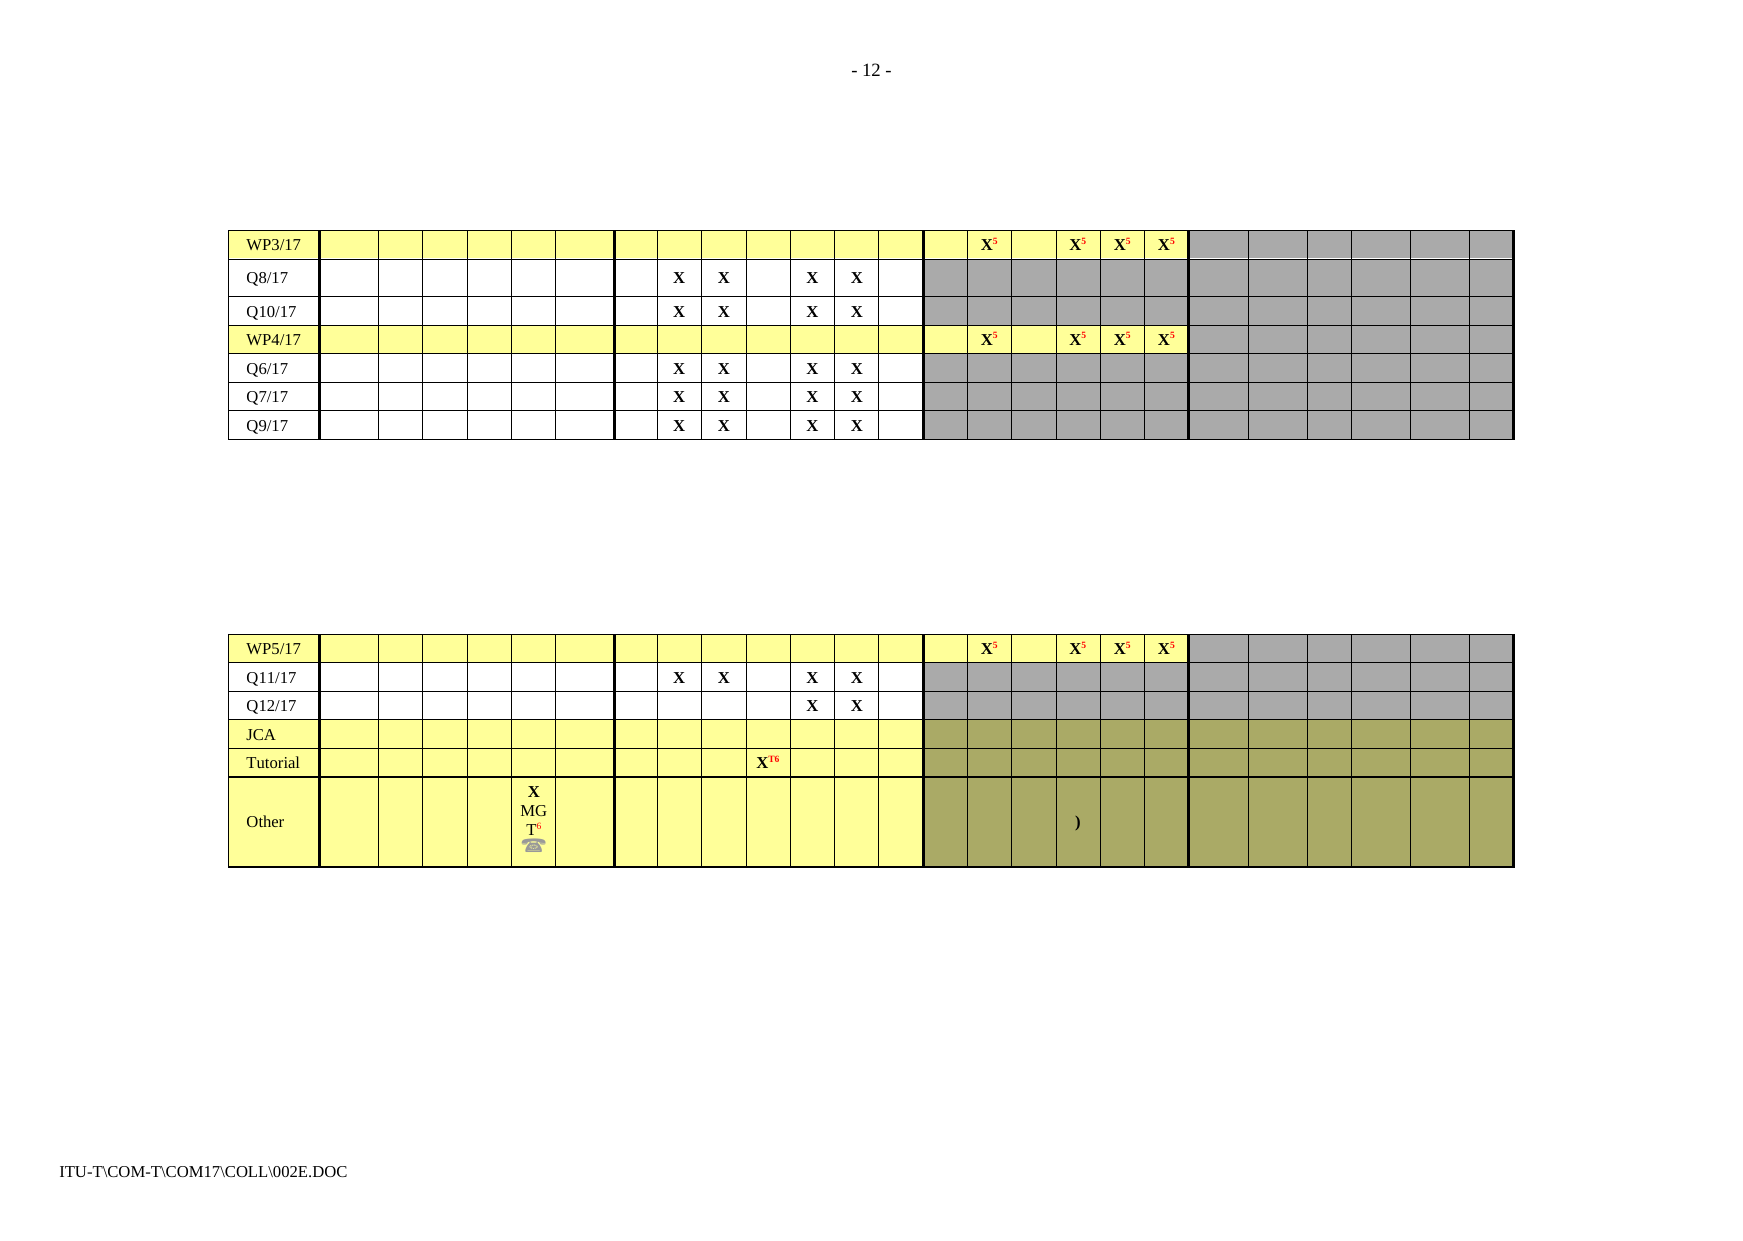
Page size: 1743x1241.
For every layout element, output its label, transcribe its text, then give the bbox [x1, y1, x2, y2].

table_cell [1057, 260, 1100, 296]
table_cell [968, 354, 1011, 382]
table_cell [968, 260, 1011, 296]
table_cell [1012, 326, 1056, 353]
table_cell [747, 297, 790, 325]
table_cell [1101, 663, 1144, 691]
table_header [1411, 635, 1469, 662]
table_cell [1352, 663, 1410, 691]
table_cell [1470, 692, 1512, 719]
table_cell [1470, 297, 1512, 325]
table_cell X [835, 383, 878, 410]
table_cell [321, 260, 378, 296]
table_cell [1101, 720, 1144, 748]
table_cell [512, 354, 555, 382]
table_cell [1411, 778, 1469, 866]
table_cell [379, 692, 422, 719]
table_cell [616, 663, 657, 691]
table_cell [879, 749, 922, 776]
table_cell [468, 778, 511, 866]
table_cell [658, 749, 701, 776]
table_cell [747, 354, 790, 382]
table_cell X [658, 297, 701, 325]
table_cell [1411, 326, 1469, 353]
table_cell [1190, 326, 1248, 353]
table_header [468, 231, 511, 258]
table_cell [556, 663, 613, 691]
table_cell [1249, 326, 1307, 353]
table_cell [747, 383, 790, 410]
table_cell [616, 260, 657, 296]
table_cell Q11/17 [229, 663, 318, 691]
table_header [702, 231, 746, 258]
table_header [321, 635, 378, 662]
table_cell [702, 692, 746, 719]
table_cell X [658, 383, 701, 410]
table_cell [879, 326, 922, 353]
table_cell [1012, 778, 1056, 866]
table_cell [925, 778, 967, 866]
table_cell [1308, 778, 1351, 866]
table_cell [1249, 260, 1307, 296]
table_cell [747, 260, 790, 296]
table_header [702, 635, 746, 662]
table_header X5 [968, 231, 1011, 258]
table_cell [1057, 692, 1100, 719]
table_cell [512, 383, 555, 410]
table_cell [379, 260, 422, 296]
table_cell Q8/17 [229, 260, 318, 296]
table_cell [321, 720, 378, 748]
table_cell [1190, 692, 1248, 719]
table_header [1012, 231, 1056, 258]
table_cell [512, 411, 555, 439]
table_header X5 [1145, 231, 1187, 258]
table_cell X [702, 354, 746, 382]
table_cell [1145, 297, 1187, 325]
table_cell [1101, 778, 1144, 866]
table_cell [1012, 663, 1056, 691]
table_cell [1190, 297, 1248, 325]
table_header [879, 635, 922, 662]
table_cell [1145, 749, 1187, 776]
table_cell [321, 749, 378, 776]
table_cell [616, 297, 657, 325]
table_cell [1470, 778, 1512, 866]
table_cell [379, 720, 422, 748]
table_cell [468, 326, 511, 353]
table_cell Q12/17 [229, 692, 318, 719]
table_cell [1145, 720, 1187, 748]
table_cell [1190, 383, 1248, 410]
table_cell [1249, 383, 1307, 410]
table_cell [379, 663, 422, 691]
table_cell [747, 778, 790, 866]
table_cell [468, 260, 511, 296]
table_cell X [702, 383, 746, 410]
table_cell [1352, 720, 1410, 748]
table_cell [512, 720, 555, 748]
table_cell [1101, 260, 1144, 296]
table_cell [1190, 663, 1248, 691]
table_cell [1308, 326, 1351, 353]
table_cell [1411, 720, 1469, 748]
table_cell [468, 297, 511, 325]
table_cell [835, 749, 878, 776]
table_cell [1308, 692, 1351, 719]
table_cell [1352, 260, 1410, 296]
table_cell [1470, 383, 1512, 410]
table_cell [1411, 383, 1469, 410]
table_cell [423, 260, 467, 296]
table_cell [1101, 692, 1144, 719]
table_header [512, 231, 555, 258]
table_cell [968, 411, 1011, 439]
table_cell [1012, 692, 1056, 719]
table_cell Tutorial [229, 749, 318, 776]
table_cell [321, 326, 378, 353]
table_cell [925, 411, 967, 439]
table_cell X [835, 663, 878, 691]
table_header X5 [968, 635, 1011, 662]
table_cell X [658, 354, 701, 382]
table_cell [1249, 720, 1307, 748]
table_header [835, 635, 878, 662]
table_cell [747, 663, 790, 691]
table_header [1411, 231, 1469, 258]
table_cell [556, 297, 613, 325]
table_cell Q9/17 [229, 411, 318, 439]
table_cell [1308, 383, 1351, 410]
table_cell X [791, 692, 834, 719]
table_cell [1411, 692, 1469, 719]
table_cell [1411, 749, 1469, 776]
table_cell [791, 326, 834, 353]
table_header [616, 635, 657, 662]
table_header [423, 231, 467, 258]
table_cell [747, 720, 790, 748]
table_header [379, 635, 422, 662]
table_cell [1012, 383, 1056, 410]
table_cell [1411, 354, 1469, 382]
table_cell Q7/17 [229, 383, 318, 410]
table_cell [321, 354, 378, 382]
table_header X5 [1101, 635, 1144, 662]
table_header [1308, 635, 1351, 662]
table_cell [925, 692, 967, 719]
table_cell [1012, 260, 1056, 296]
table_cell [379, 297, 422, 325]
table_cell [658, 778, 701, 866]
table_cell [423, 720, 467, 748]
table_cell [616, 411, 657, 439]
table_cell [1057, 297, 1100, 325]
table_cell [835, 326, 878, 353]
table_cell X [835, 411, 878, 439]
table_cell [379, 778, 422, 866]
table_cell [925, 326, 967, 353]
table_cell [791, 749, 834, 776]
table_cell [1308, 297, 1351, 325]
table_cell [1057, 383, 1100, 410]
table_cell [925, 663, 967, 691]
table_header [925, 635, 967, 662]
table_cell [1012, 749, 1056, 776]
table_cell [1249, 778, 1307, 866]
table_cell [556, 778, 613, 866]
table_cell [321, 411, 378, 439]
table_cell [879, 663, 922, 691]
table_cell [835, 720, 878, 748]
table_cell [512, 326, 555, 353]
table_cell [1470, 749, 1512, 776]
table_cell [1249, 297, 1307, 325]
table_cell [1057, 720, 1100, 748]
table_cell [968, 663, 1011, 691]
table_cell [556, 692, 613, 719]
table_cell [925, 260, 967, 296]
table_cell [1411, 411, 1469, 439]
table_cell Q6/17 [229, 354, 318, 382]
table_cell [1470, 663, 1512, 691]
table_cell [747, 692, 790, 719]
table_cell [1190, 411, 1248, 439]
table_cell WP4/17 [229, 326, 318, 353]
table_header X5 [1057, 635, 1100, 662]
table_cell [1145, 383, 1187, 410]
table_cell X [835, 692, 878, 719]
table_cell [379, 326, 422, 353]
table_cell X MGT6 [512, 778, 555, 866]
table_cell X [658, 663, 701, 691]
table_cell [1308, 354, 1351, 382]
table_cell [1470, 260, 1512, 296]
table_cell [1411, 260, 1469, 296]
table_cell [658, 720, 701, 748]
table_cell [1190, 749, 1248, 776]
table_cell X5 [968, 326, 1011, 353]
table_header X5 [1145, 635, 1187, 662]
table_header [1470, 231, 1512, 258]
table_cell [1411, 663, 1469, 691]
table_cell X [791, 383, 834, 410]
table_header [925, 231, 967, 258]
table_cell [1101, 297, 1144, 325]
table_cell [468, 411, 511, 439]
table_cell [1352, 692, 1410, 719]
table_cell [1308, 411, 1351, 439]
table_cell [556, 749, 613, 776]
table_cell [512, 692, 555, 719]
table_cell [879, 411, 922, 439]
table_cell XT6 [747, 749, 790, 776]
table_cell X [791, 260, 834, 296]
table_cell X [658, 260, 701, 296]
table_cell X [835, 260, 878, 296]
table_header [1249, 635, 1307, 662]
table_cell [1145, 778, 1187, 866]
table_header [556, 231, 613, 258]
table_header [1308, 231, 1351, 258]
table_cell X [702, 411, 746, 439]
table_header [658, 635, 701, 662]
table_cell [556, 720, 613, 748]
table_cell [1249, 411, 1307, 439]
table_cell [1190, 720, 1248, 748]
table_cell [616, 326, 657, 353]
table_cell [879, 260, 922, 296]
table_cell [1057, 354, 1100, 382]
table_header [791, 231, 834, 258]
table_header [423, 635, 467, 662]
table_cell [968, 720, 1011, 748]
table_cell [468, 354, 511, 382]
table_header [1352, 635, 1410, 662]
table_cell [879, 354, 922, 382]
table_cell [321, 692, 378, 719]
table_cell [925, 383, 967, 410]
table_header [835, 231, 878, 258]
table_cell [1057, 411, 1100, 439]
table_cell [379, 354, 422, 382]
table_header [1470, 635, 1512, 662]
table_cell [423, 354, 467, 382]
table_cell [468, 749, 511, 776]
table_cell [512, 297, 555, 325]
table_header [747, 231, 790, 258]
table_cell [1352, 383, 1410, 410]
table_cell [747, 411, 790, 439]
table_header X5 [1057, 231, 1100, 258]
table_cell [1101, 354, 1144, 382]
table_cell [1352, 297, 1410, 325]
table_cell [423, 383, 467, 410]
table_cell [968, 383, 1011, 410]
table_cell X5 [1101, 326, 1144, 353]
table_cell X [702, 297, 746, 325]
table_cell [321, 663, 378, 691]
table_cell X [791, 354, 834, 382]
table_cell [423, 692, 467, 719]
table_cell [1352, 354, 1410, 382]
table_cell ) [1057, 778, 1100, 866]
table_cell [1249, 749, 1307, 776]
table_cell [468, 720, 511, 748]
table_cell [879, 778, 922, 866]
table_cell [616, 749, 657, 776]
table_cell [1145, 692, 1187, 719]
table_cell [321, 383, 378, 410]
table_cell [879, 720, 922, 748]
table_header [879, 231, 922, 258]
table_cell [1145, 260, 1187, 296]
table_cell [968, 297, 1011, 325]
table_cell [791, 720, 834, 748]
table_cell X [835, 354, 878, 382]
table_cell [1470, 720, 1512, 748]
table_cell [556, 260, 613, 296]
table_cell [423, 749, 467, 776]
table_header WP5/17 [229, 635, 318, 662]
table_cell [1057, 663, 1100, 691]
table_cell [321, 297, 378, 325]
table_cell [702, 778, 746, 866]
table_cell [423, 411, 467, 439]
table_cell [791, 778, 834, 866]
table_cell [702, 749, 746, 776]
table_cell Q10/17 [229, 297, 318, 325]
table_header [321, 231, 378, 258]
table_header [1352, 231, 1410, 258]
table_cell [879, 297, 922, 325]
table_cell [512, 260, 555, 296]
table_cell [512, 663, 555, 691]
table_cell [616, 692, 657, 719]
table_cell [1190, 354, 1248, 382]
table_cell [512, 749, 555, 776]
table_cell [968, 749, 1011, 776]
table_cell [925, 297, 967, 325]
table_cell [1352, 778, 1410, 866]
table_cell [1012, 720, 1056, 748]
table_cell X [791, 411, 834, 439]
table_cell [423, 297, 467, 325]
table_cell [1249, 354, 1307, 382]
table_cell [468, 383, 511, 410]
table_header [468, 635, 511, 662]
table_cell [1308, 720, 1351, 748]
table_cell [468, 663, 511, 691]
table_cell [879, 383, 922, 410]
table_cell [616, 383, 657, 410]
table_cell [1308, 749, 1351, 776]
table_cell [1190, 260, 1248, 296]
table_cell X5 [1145, 326, 1187, 353]
table_cell X [791, 663, 834, 691]
table_cell [879, 692, 922, 719]
table_header WP3/17 [229, 231, 318, 258]
table_cell [616, 354, 657, 382]
table_cell [379, 749, 422, 776]
table_cell [1411, 297, 1469, 325]
table_header [1190, 231, 1248, 258]
table_header [512, 635, 555, 662]
table_cell [1352, 749, 1410, 776]
table_cell X [835, 297, 878, 325]
table_cell [556, 326, 613, 353]
table_cell X [702, 663, 746, 691]
table_cell [1101, 411, 1144, 439]
table_cell [1470, 354, 1512, 382]
table_header [747, 635, 790, 662]
table_cell [1249, 663, 1307, 691]
table_cell [968, 692, 1011, 719]
table_cell [925, 354, 967, 382]
table_cell [1352, 411, 1410, 439]
table_cell [1101, 749, 1144, 776]
table_cell [1012, 297, 1056, 325]
table_header X5 [1101, 231, 1144, 258]
table_cell [925, 749, 967, 776]
table_cell JCA [229, 720, 318, 748]
table_cell [1057, 749, 1100, 776]
table_cell [747, 326, 790, 353]
table_cell [423, 326, 467, 353]
table_cell [616, 720, 657, 748]
table_cell [1012, 411, 1056, 439]
table_cell [379, 383, 422, 410]
table_cell [702, 326, 746, 353]
table_cell [423, 778, 467, 866]
table_cell Other [229, 778, 318, 866]
table_cell [556, 383, 613, 410]
table_header [1012, 635, 1056, 662]
table_cell X [791, 297, 834, 325]
table_cell [1308, 663, 1351, 691]
table_cell [556, 354, 613, 382]
table_cell [1470, 411, 1512, 439]
table_cell [379, 411, 422, 439]
table_cell [968, 778, 1011, 866]
table_header [1190, 635, 1248, 662]
table_cell [556, 411, 613, 439]
table_cell [1190, 778, 1248, 866]
table_header [658, 231, 701, 258]
table_cell X [658, 411, 701, 439]
table_cell [658, 326, 701, 353]
table_header [1249, 231, 1307, 258]
table_cell [702, 720, 746, 748]
table_cell [321, 778, 378, 866]
table_cell [616, 778, 657, 866]
table_cell [1249, 692, 1307, 719]
table_cell [835, 778, 878, 866]
table_cell [468, 692, 511, 719]
table_cell [1308, 260, 1351, 296]
table_cell [1470, 326, 1512, 353]
table_cell [925, 720, 967, 748]
table_header [556, 635, 613, 662]
table_cell [658, 692, 701, 719]
table_cell [423, 663, 467, 691]
table_cell [1145, 663, 1187, 691]
table_header [791, 635, 834, 662]
table_cell [1012, 354, 1056, 382]
table_cell X [702, 260, 746, 296]
table_cell [1145, 354, 1187, 382]
table_header [616, 231, 657, 258]
table_cell [1352, 326, 1410, 353]
table_cell X5 [1057, 326, 1100, 353]
table_cell [1145, 411, 1187, 439]
table_header [379, 231, 422, 258]
table_cell [1101, 383, 1144, 410]
